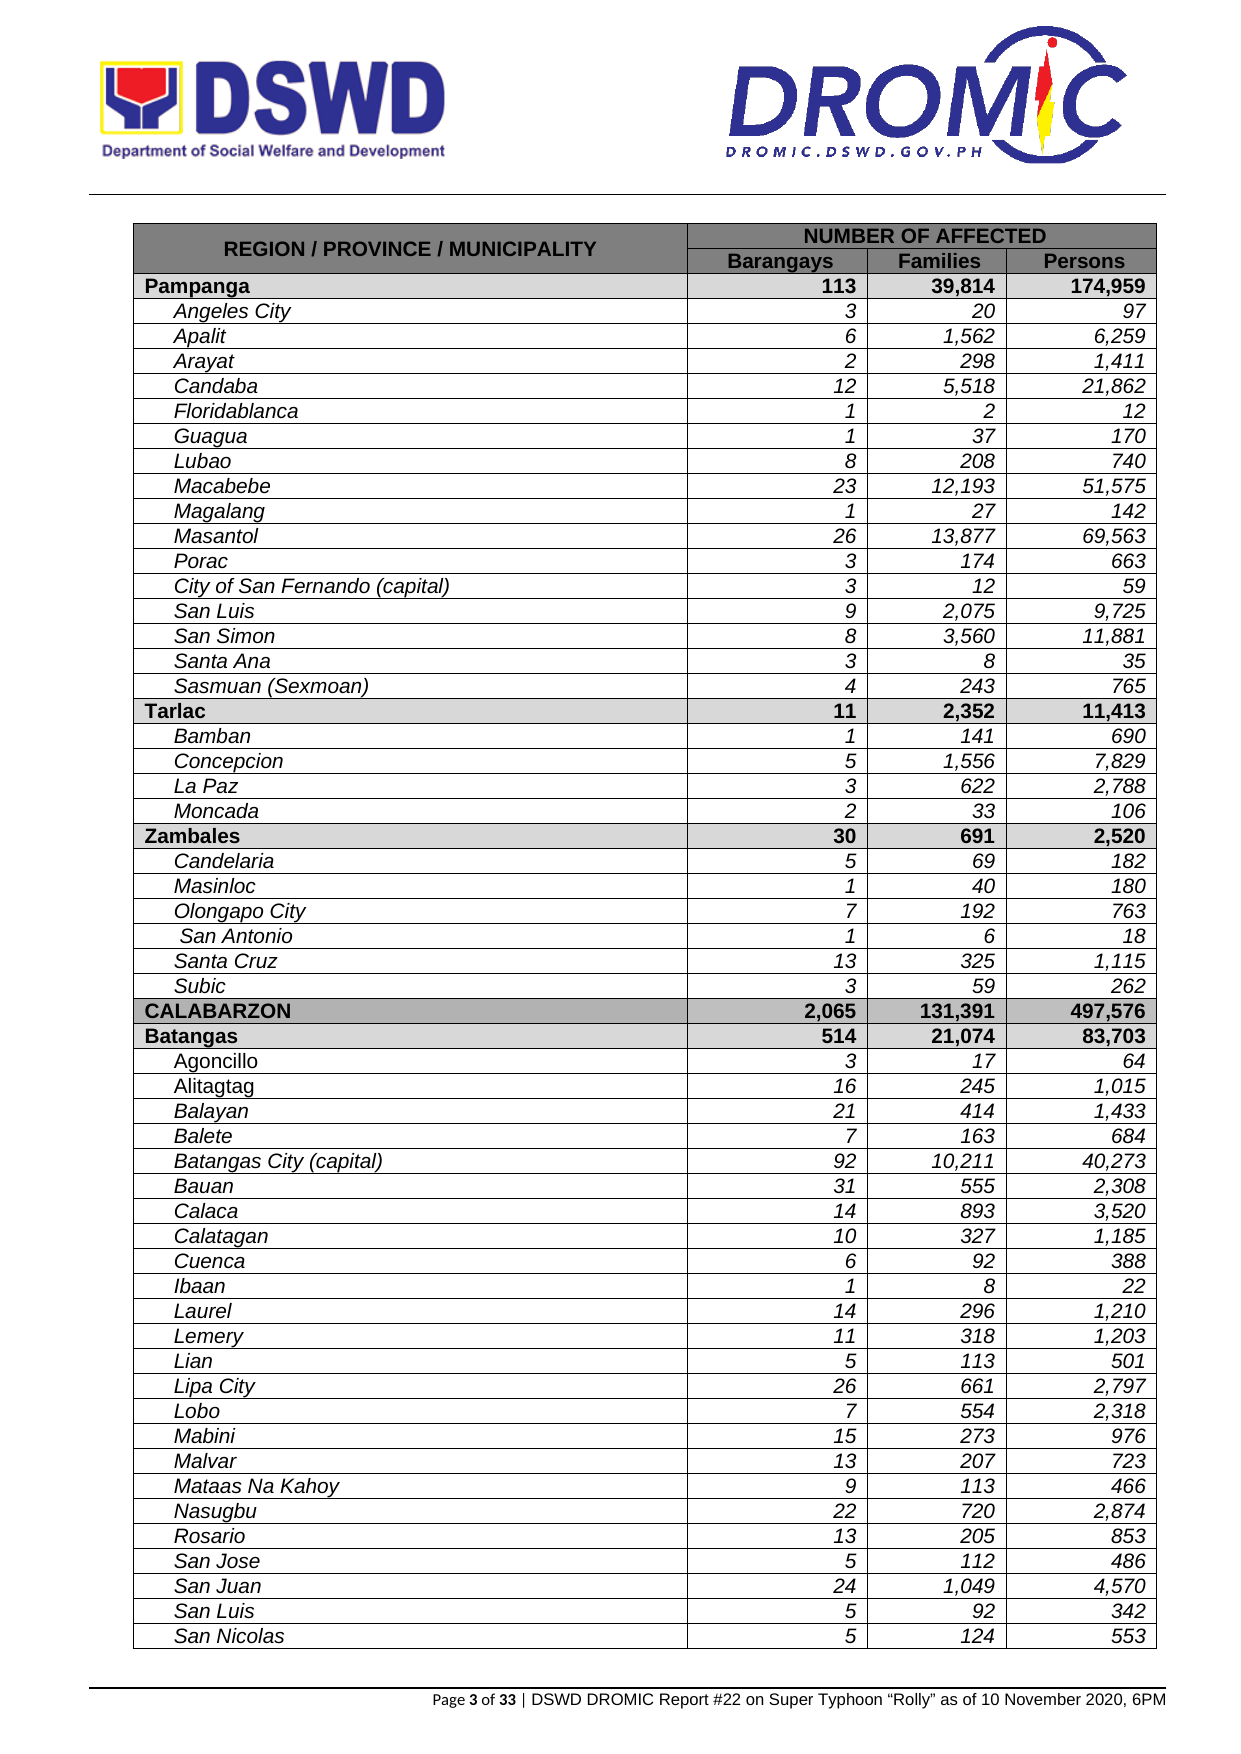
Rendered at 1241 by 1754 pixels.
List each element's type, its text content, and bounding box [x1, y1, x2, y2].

table_cell 6 [688, 324, 867, 348]
table_cell [134, 1174, 162, 1198]
table_cell [134, 399, 162, 423]
table_cell 5 [688, 849, 867, 873]
table_cell Cuenca [162, 1249, 687, 1273]
table_cell 2,318 [1007, 1399, 1156, 1423]
table_cell 3 [688, 299, 867, 323]
table_cell 26 [688, 1374, 867, 1398]
table_cell 1,203 [1007, 1324, 1156, 1348]
table_cell 554 [868, 1399, 1006, 1423]
table_cell Calatagan [162, 1224, 687, 1248]
table_cell City of San Fernando (capital) [162, 574, 687, 598]
table_cell 7 [688, 1399, 867, 1423]
table_cell 1 [688, 874, 867, 898]
table_cell Masantol [162, 524, 687, 548]
table_cell 9,725 [1007, 599, 1156, 623]
table_cell 325 [868, 949, 1006, 973]
table_cell Batangas City (capital) [162, 1149, 687, 1173]
table_cell [134, 649, 162, 673]
table_cell 7,829 [1007, 749, 1156, 773]
table_cell 661 [868, 1374, 1006, 1398]
table_cell [134, 499, 162, 523]
table_cell 9 [688, 1474, 867, 1498]
table_cell [134, 1199, 162, 1223]
table_cell Ibaan [162, 1274, 687, 1298]
table_cell 30 [688, 824, 867, 848]
table_cell 11 [688, 699, 867, 723]
table_cell [134, 1149, 162, 1173]
table_cell 97 [1007, 299, 1156, 323]
table_cell 10 [688, 1224, 867, 1248]
table_cell 720 [868, 1499, 1006, 1523]
table_cell 6,259 [1007, 324, 1156, 348]
table_cell 131,391 [868, 999, 1006, 1023]
table_cell Tarlac [134, 699, 687, 723]
table_cell Zambales [134, 824, 687, 848]
table_cell 35 [1007, 649, 1156, 673]
table_cell San Antonio [162, 924, 687, 948]
table_cell Santa Ana [162, 649, 687, 673]
table_cell 1,185 [1007, 1224, 1156, 1248]
table_cell 11 [688, 1324, 867, 1348]
table_cell [134, 1274, 162, 1298]
table_cell 245 [868, 1074, 1006, 1098]
table_cell [134, 1099, 162, 1123]
table_cell 1,015 [1007, 1074, 1156, 1098]
table_cell Laurel [162, 1299, 687, 1323]
table_cell 83,703 [1007, 1024, 1156, 1048]
table_cell San Luis [162, 1599, 687, 1623]
table_cell 40 [868, 874, 1006, 898]
table_cell 69 [868, 849, 1006, 873]
table_cell [134, 799, 162, 823]
table_cell [134, 1049, 162, 1073]
table_cell 37 [868, 424, 1006, 448]
table_cell 14 [688, 1199, 867, 1223]
table_cell 8 [688, 449, 867, 473]
table_cell [134, 749, 162, 773]
table_cell 22 [1007, 1274, 1156, 1298]
table_cell 21 [688, 1099, 867, 1123]
table_cell Subic [162, 974, 687, 998]
table_cell [134, 1074, 162, 1098]
table_cell 9 [688, 599, 867, 623]
table_cell 1,562 [868, 324, 1006, 348]
table_cell Apalit [162, 324, 687, 348]
table_cell 17 [868, 1049, 1006, 1073]
table_cell 12,193 [868, 474, 1006, 498]
table_cell 192 [868, 899, 1006, 923]
table_cell Macabebe [162, 474, 687, 498]
table_cell 23 [688, 474, 867, 498]
table_cell 3,560 [868, 624, 1006, 648]
table_cell 12 [688, 374, 867, 398]
table_cell [134, 774, 162, 798]
table_cell [134, 1399, 162, 1423]
table_cell 31 [688, 1174, 867, 1198]
picture [88, 57, 458, 164]
table_cell San Juan [162, 1574, 687, 1598]
table_cell 1 [688, 924, 867, 948]
table_cell [134, 1374, 162, 1398]
table_cell Magalang [162, 499, 687, 523]
table_cell 13 [688, 1524, 867, 1548]
table_cell [134, 1224, 162, 1248]
table_cell Mabini [162, 1424, 687, 1448]
table_cell Malvar [162, 1449, 687, 1473]
table_cell [134, 1249, 162, 1273]
table_cell [134, 374, 162, 398]
table_cell La Paz [162, 774, 687, 798]
table_cell 11,413 [1007, 699, 1156, 723]
table_cell 13 [688, 949, 867, 973]
table_cell 1,049 [868, 1574, 1006, 1598]
table_cell 92 [688, 1149, 867, 1173]
table_cell 976 [1007, 1424, 1156, 1448]
table_cell 10,211 [868, 1149, 1006, 1173]
table_cell 7 [688, 1124, 867, 1148]
table_header NUMBER OF AFFECTED [688, 224, 1156, 248]
table_cell 1,210 [1007, 1299, 1156, 1323]
table_cell 3 [688, 774, 867, 798]
table_cell 5 [688, 1624, 867, 1648]
table_cell 327 [868, 1224, 1006, 1248]
table_cell [134, 849, 162, 873]
table_cell [134, 349, 162, 373]
table_cell 2,874 [1007, 1499, 1156, 1523]
table_cell Nasugbu [162, 1499, 687, 1523]
table_cell 273 [868, 1424, 1006, 1448]
table_cell 207 [868, 1449, 1006, 1473]
table_cell [134, 1424, 162, 1448]
table_cell [134, 1474, 162, 1498]
table_cell 486 [1007, 1549, 1156, 1573]
table_cell 3 [688, 1049, 867, 1073]
table_cell 3 [688, 549, 867, 573]
table_cell 342 [1007, 1599, 1156, 1623]
table_cell [134, 449, 162, 473]
table_cell 1 [688, 499, 867, 523]
table_cell Porac [162, 549, 687, 573]
table_cell 33 [868, 799, 1006, 823]
table_cell 553 [1007, 1624, 1156, 1648]
table_cell 24 [688, 1574, 867, 1598]
table_cell San Jose [162, 1549, 687, 1573]
table_cell 243 [868, 674, 1006, 698]
table_cell Agoncillo [162, 1049, 687, 1073]
table_cell 1,556 [868, 749, 1006, 773]
table_cell Families [868, 249, 1006, 273]
table_cell 691 [868, 824, 1006, 848]
table_cell Angeles City [162, 299, 687, 323]
table_cell 174 [868, 549, 1006, 573]
table_cell 514 [688, 1024, 867, 1048]
table_cell 13 [688, 1449, 867, 1473]
table_cell [134, 1299, 162, 1323]
table_cell 2,075 [868, 599, 1006, 623]
table_cell [134, 624, 162, 648]
table_cell 4,570 [1007, 1574, 1156, 1598]
table_cell 113 [868, 1474, 1006, 1498]
table_cell 5 [688, 749, 867, 773]
table_cell [134, 1599, 162, 1623]
table_cell [134, 974, 162, 998]
table_cell Balayan [162, 1099, 687, 1123]
table_cell [134, 1449, 162, 1473]
table_cell Guagua [162, 424, 687, 448]
table_cell 296 [868, 1299, 1006, 1323]
table_cell 1,411 [1007, 349, 1156, 373]
table_cell [134, 599, 162, 623]
table_cell 2,520 [1007, 824, 1156, 848]
picture [718, 25, 1132, 163]
table_cell Mataas Na Kahoy [162, 1474, 687, 1498]
table_cell 6 [868, 924, 1006, 948]
table_cell 1 [688, 424, 867, 448]
table_cell 124 [868, 1624, 1006, 1648]
table_cell Batangas [134, 1024, 687, 1048]
table_cell 2,065 [688, 999, 867, 1023]
table_cell Olongapo City [162, 899, 687, 923]
table_cell [134, 674, 162, 698]
table_cell 22 [688, 1499, 867, 1523]
table_cell Candelaria [162, 849, 687, 873]
table_cell 180 [1007, 874, 1156, 898]
table_cell [134, 1499, 162, 1523]
table_cell Bauan [162, 1174, 687, 1198]
table_cell 5 [688, 1549, 867, 1573]
table_cell Moncada [162, 799, 687, 823]
table_cell Balete [162, 1124, 687, 1148]
table_cell Rosario [162, 1524, 687, 1548]
table_cell 39,814 [868, 274, 1006, 298]
table_cell 893 [868, 1199, 1006, 1223]
table_cell 163 [868, 1124, 1006, 1148]
table_cell 20 [868, 299, 1006, 323]
table_cell 298 [868, 349, 1006, 373]
table_cell [134, 924, 162, 948]
table_cell 466 [1007, 1474, 1156, 1498]
table_cell 21,862 [1007, 374, 1156, 398]
table_cell Masinloc [162, 874, 687, 898]
table_cell 555 [868, 1174, 1006, 1198]
table_cell 18 [1007, 924, 1156, 948]
table_cell 388 [1007, 1249, 1156, 1273]
table_cell 5 [688, 1599, 867, 1623]
table_cell 59 [1007, 574, 1156, 598]
table_cell 69,563 [1007, 524, 1156, 548]
table_cell [134, 1574, 162, 1598]
table_cell 7 [688, 899, 867, 923]
table_cell [134, 899, 162, 923]
table_cell 723 [1007, 1449, 1156, 1473]
table_cell 40,273 [1007, 1149, 1156, 1173]
table_cell 684 [1007, 1124, 1156, 1148]
table_cell Lobo [162, 1399, 687, 1423]
table_cell 113 [868, 1349, 1006, 1373]
table_cell 205 [868, 1524, 1006, 1548]
table_cell [134, 524, 162, 548]
table_cell 208 [868, 449, 1006, 473]
table_cell 2,797 [1007, 1374, 1156, 1398]
table_cell 2 [868, 399, 1006, 423]
table_cell 497,576 [1007, 999, 1156, 1023]
table_cell 622 [868, 774, 1006, 798]
table_cell Lipa City [162, 1374, 687, 1398]
table_cell 13,877 [868, 524, 1006, 548]
table_cell Barangays [688, 249, 867, 273]
table_cell Lemery [162, 1324, 687, 1348]
table_cell Alitagtag [162, 1074, 687, 1098]
table_cell 4 [688, 674, 867, 698]
table_cell San Luis [162, 599, 687, 623]
table_cell [134, 1124, 162, 1148]
table_cell CALABARZON [134, 999, 687, 1023]
table_cell 2 [688, 799, 867, 823]
table_cell 5,518 [868, 374, 1006, 398]
table_cell 663 [1007, 549, 1156, 573]
table_cell 765 [1007, 674, 1156, 698]
table_cell 1 [688, 724, 867, 748]
table_cell 64 [1007, 1049, 1156, 1073]
table_cell 3 [688, 649, 867, 673]
table_cell 3 [688, 574, 867, 598]
table_cell Santa Cruz [162, 949, 687, 973]
table_cell 15 [688, 1424, 867, 1448]
table_cell [134, 1549, 162, 1573]
table_cell 112 [868, 1549, 1006, 1573]
table_cell 174,959 [1007, 274, 1156, 298]
table_cell 1,115 [1007, 949, 1156, 973]
table_cell Bamban [162, 724, 687, 748]
table_cell 59 [868, 974, 1006, 998]
table_cell [134, 874, 162, 898]
table_cell Calaca [162, 1199, 687, 1223]
table_cell 2 [688, 349, 867, 373]
table_cell Candaba [162, 374, 687, 398]
table_cell 27 [868, 499, 1006, 523]
table_cell 16 [688, 1074, 867, 1098]
table_cell 170 [1007, 424, 1156, 448]
table_cell 182 [1007, 849, 1156, 873]
table_cell [134, 1349, 162, 1373]
table_cell 1 [688, 399, 867, 423]
table_cell 141 [868, 724, 1006, 748]
table_cell 113 [688, 274, 867, 298]
table_cell San Nicolas [162, 1624, 687, 1648]
table_cell Lubao [162, 449, 687, 473]
table_header REGION / PROVINCE / MUNICIPALITY [134, 224, 687, 273]
table_cell 51,575 [1007, 474, 1156, 498]
table_cell 414 [868, 1099, 1006, 1123]
table_cell [134, 299, 162, 323]
table_cell 853 [1007, 1524, 1156, 1548]
table_cell 501 [1007, 1349, 1156, 1373]
table_cell Arayat [162, 349, 687, 373]
table_cell [134, 474, 162, 498]
table_cell 262 [1007, 974, 1156, 998]
table_cell 92 [868, 1249, 1006, 1273]
table_cell Floridablanca [162, 399, 687, 423]
table_cell [134, 1524, 162, 1548]
table_cell [134, 1324, 162, 1348]
table_cell 3,520 [1007, 1199, 1156, 1223]
table_cell 14 [688, 1299, 867, 1323]
table_cell 2,788 [1007, 774, 1156, 798]
table_cell San Simon [162, 624, 687, 648]
table_cell 690 [1007, 724, 1156, 748]
table_cell 106 [1007, 799, 1156, 823]
table_cell 2,352 [868, 699, 1006, 723]
table_cell 2,308 [1007, 1174, 1156, 1198]
table_cell 8 [688, 624, 867, 648]
table_cell [134, 949, 162, 973]
table_cell Persons [1007, 249, 1156, 273]
table_cell 26 [688, 524, 867, 548]
table_cell 1,433 [1007, 1099, 1156, 1123]
table_cell [134, 424, 162, 448]
table_cell 92 [868, 1599, 1006, 1623]
table_cell 763 [1007, 899, 1156, 923]
table_cell [134, 724, 162, 748]
table_cell 6 [688, 1249, 867, 1273]
table_cell Sasmuan (Sexmoan) [162, 674, 687, 698]
table_cell 12 [868, 574, 1006, 598]
table_cell Concepcion [162, 749, 687, 773]
table_cell Lian [162, 1349, 687, 1373]
table_cell 1 [688, 1274, 867, 1298]
table_cell [134, 1624, 162, 1648]
table_cell 12 [1007, 399, 1156, 423]
table_cell [134, 549, 162, 573]
table_cell 318 [868, 1324, 1006, 1348]
table_cell Pampanga [134, 274, 687, 298]
table_cell [134, 324, 162, 348]
table_cell 11,881 [1007, 624, 1156, 648]
table_cell 3 [688, 974, 867, 998]
table_cell 21,074 [868, 1024, 1006, 1048]
table_cell 5 [688, 1349, 867, 1373]
table_cell 8 [868, 1274, 1006, 1298]
table_cell [134, 574, 162, 598]
table_cell 142 [1007, 499, 1156, 523]
table_cell 8 [868, 649, 1006, 673]
table_cell 740 [1007, 449, 1156, 473]
